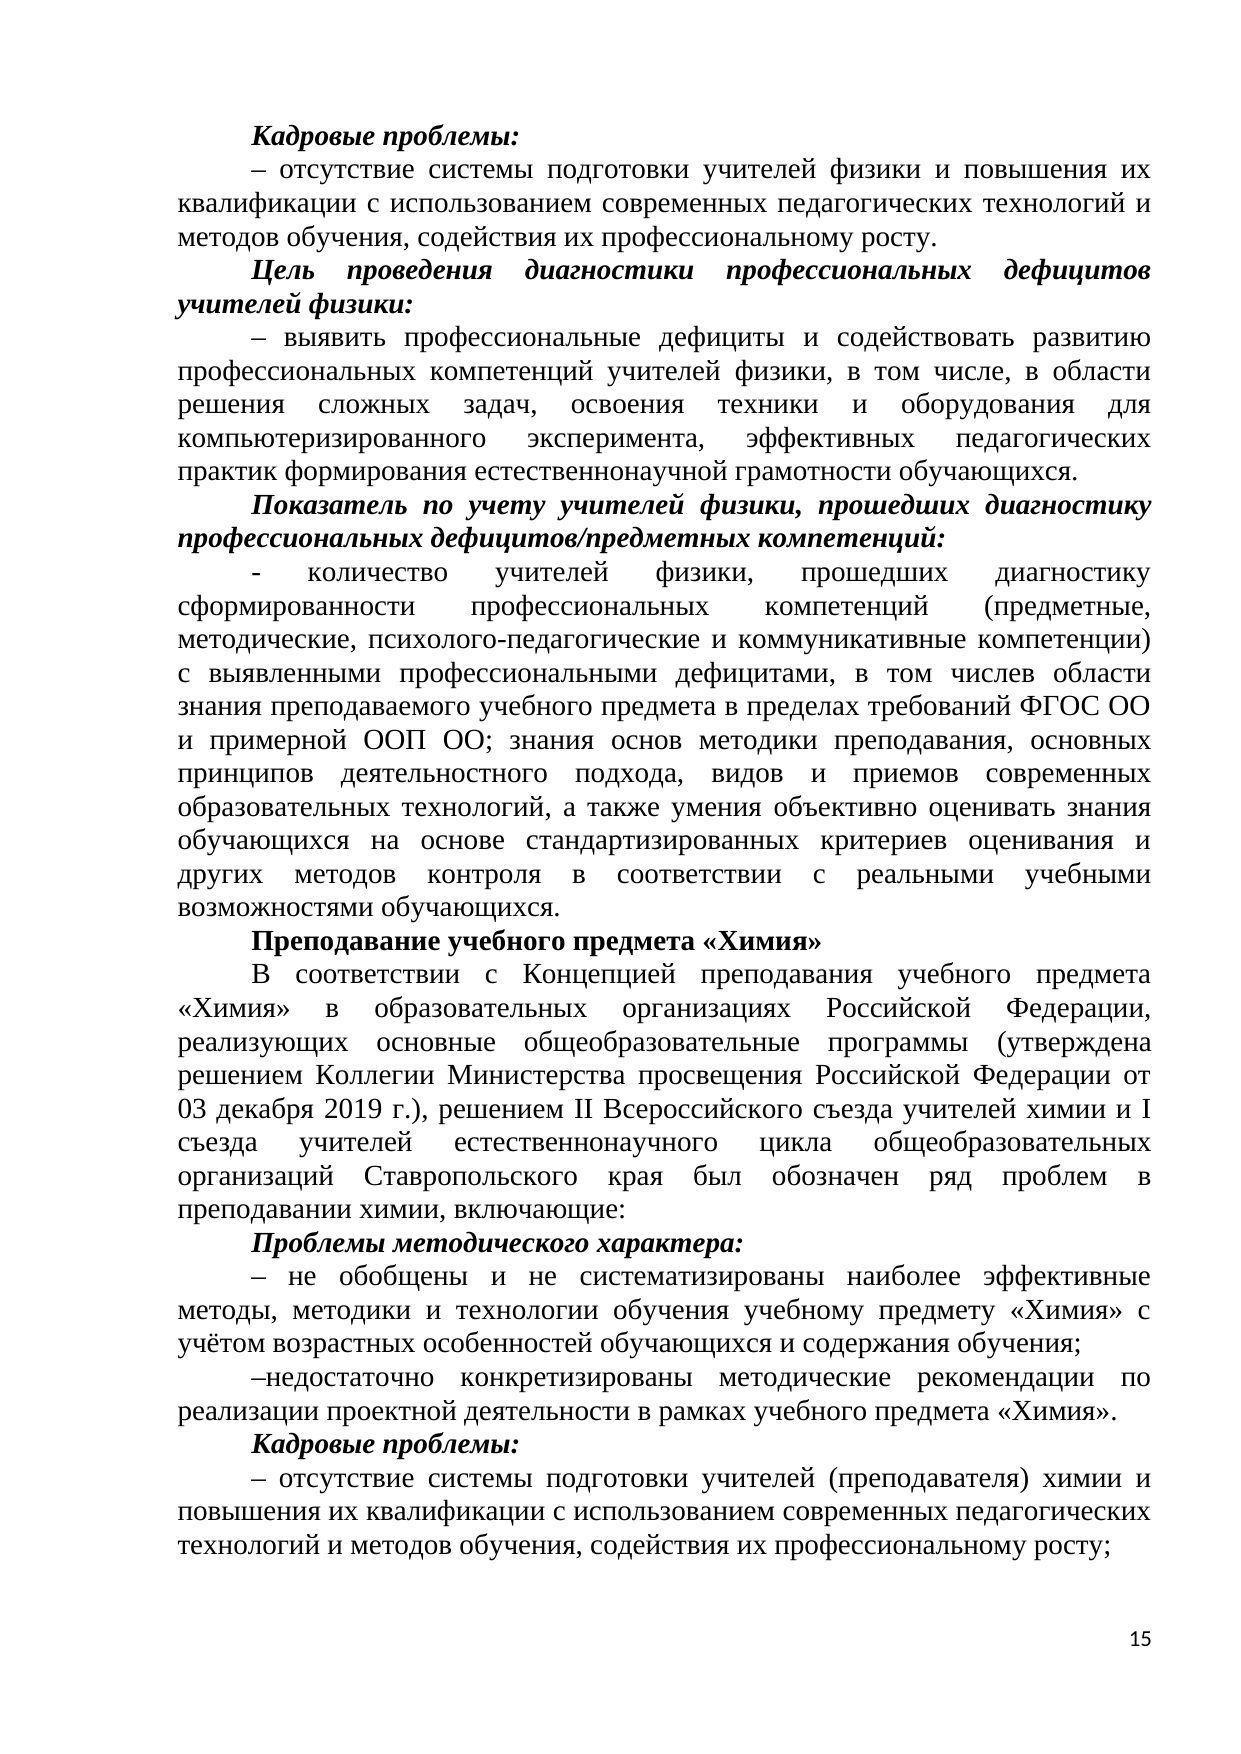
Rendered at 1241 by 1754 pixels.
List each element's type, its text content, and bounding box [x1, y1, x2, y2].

text - количество учителей физики, прошедших диагностику сформированности профессиональных компетенций (предметные, методические, психолого-педагогические и коммуникативные компетенции) с выявленными профессиональными дефицитами, в том числев области знания преподаваемого учебного предмета в пределах требований ФГОС ОО и примерной ООП ОО; знания основ методики преподавания, основных принципов деятельностного подхода, видов и приемов современных образовательных технологий, а также умения объективно оценивать знания обучающихся на основе стандартизированных критериев оценивания и других методов контроля в соответствии с реальными учебными возможностями обучающихся. [177, 554, 1152, 923]
text ‒ отсутствие системы подготовки учителей физики и повышения их квалификации с использованием современных педагогических технологий и методов обучения, содействия их профессиональному росту. [177, 152, 1152, 252]
text ‒ отсутствие системы подготовки учителей (преподавателя) химии и повышения их квалификации с использованием современных педагогических технологий и методов обучения, содействия их профессиональному росту; [177, 1460, 1152, 1560]
text Преподавание учебного предмета «Химия» [177, 923, 1152, 957]
text Кадровые проблемы: [177, 1426, 1152, 1460]
text Кадровые проблемы: [177, 118, 1152, 152]
text Проблемы методического характера: [177, 1225, 1152, 1258]
text Показатель по учету учителей физики, прошедших диагностику профессиональных дефицитов/предметных компетенций: [177, 487, 1152, 554]
text В соответствии с Концепцией преподавания учебного предмета «Химия» в образовательных организациях Российской Федерации, реализующих основные общеобразовательные программы (утверждена решением Коллегии Министерства просвещения Российской Федерации от 03 декабря 2019 г.), решением II Всероссийского съезда учителей химии и I съезда учителей естественнонаучного цикла общеобразовательных организаций Ставропольского края был обозначен ряд проблем в преподавании химии, включающие: [177, 957, 1152, 1225]
text Цель проведения диагностики профессиональных дефицитов учителей физики: [177, 252, 1152, 319]
text ‒ выявить профессиональные дефициты и содействовать развитию профессиональных компетенций учителей физики, в том числе, в области решения сложных задач, освоения техники и оборудования для компьютеризированного эксперимента, эффективных педагогических практик формирования естественнонаучной грамотности обучающихся. [177, 319, 1152, 487]
text ‒недостаточно конкретизированы методические рекомендации по реализации проектной деятельности в рамках учебного предмета «Химия». [177, 1359, 1152, 1426]
text ‒ не обобщены и не систематизированы наиболее эффективные методы, методики и технологии обучения учебному предмету «Химия» с учётом возрастных особенностей обучающихся и содержания обучения; [177, 1258, 1152, 1359]
